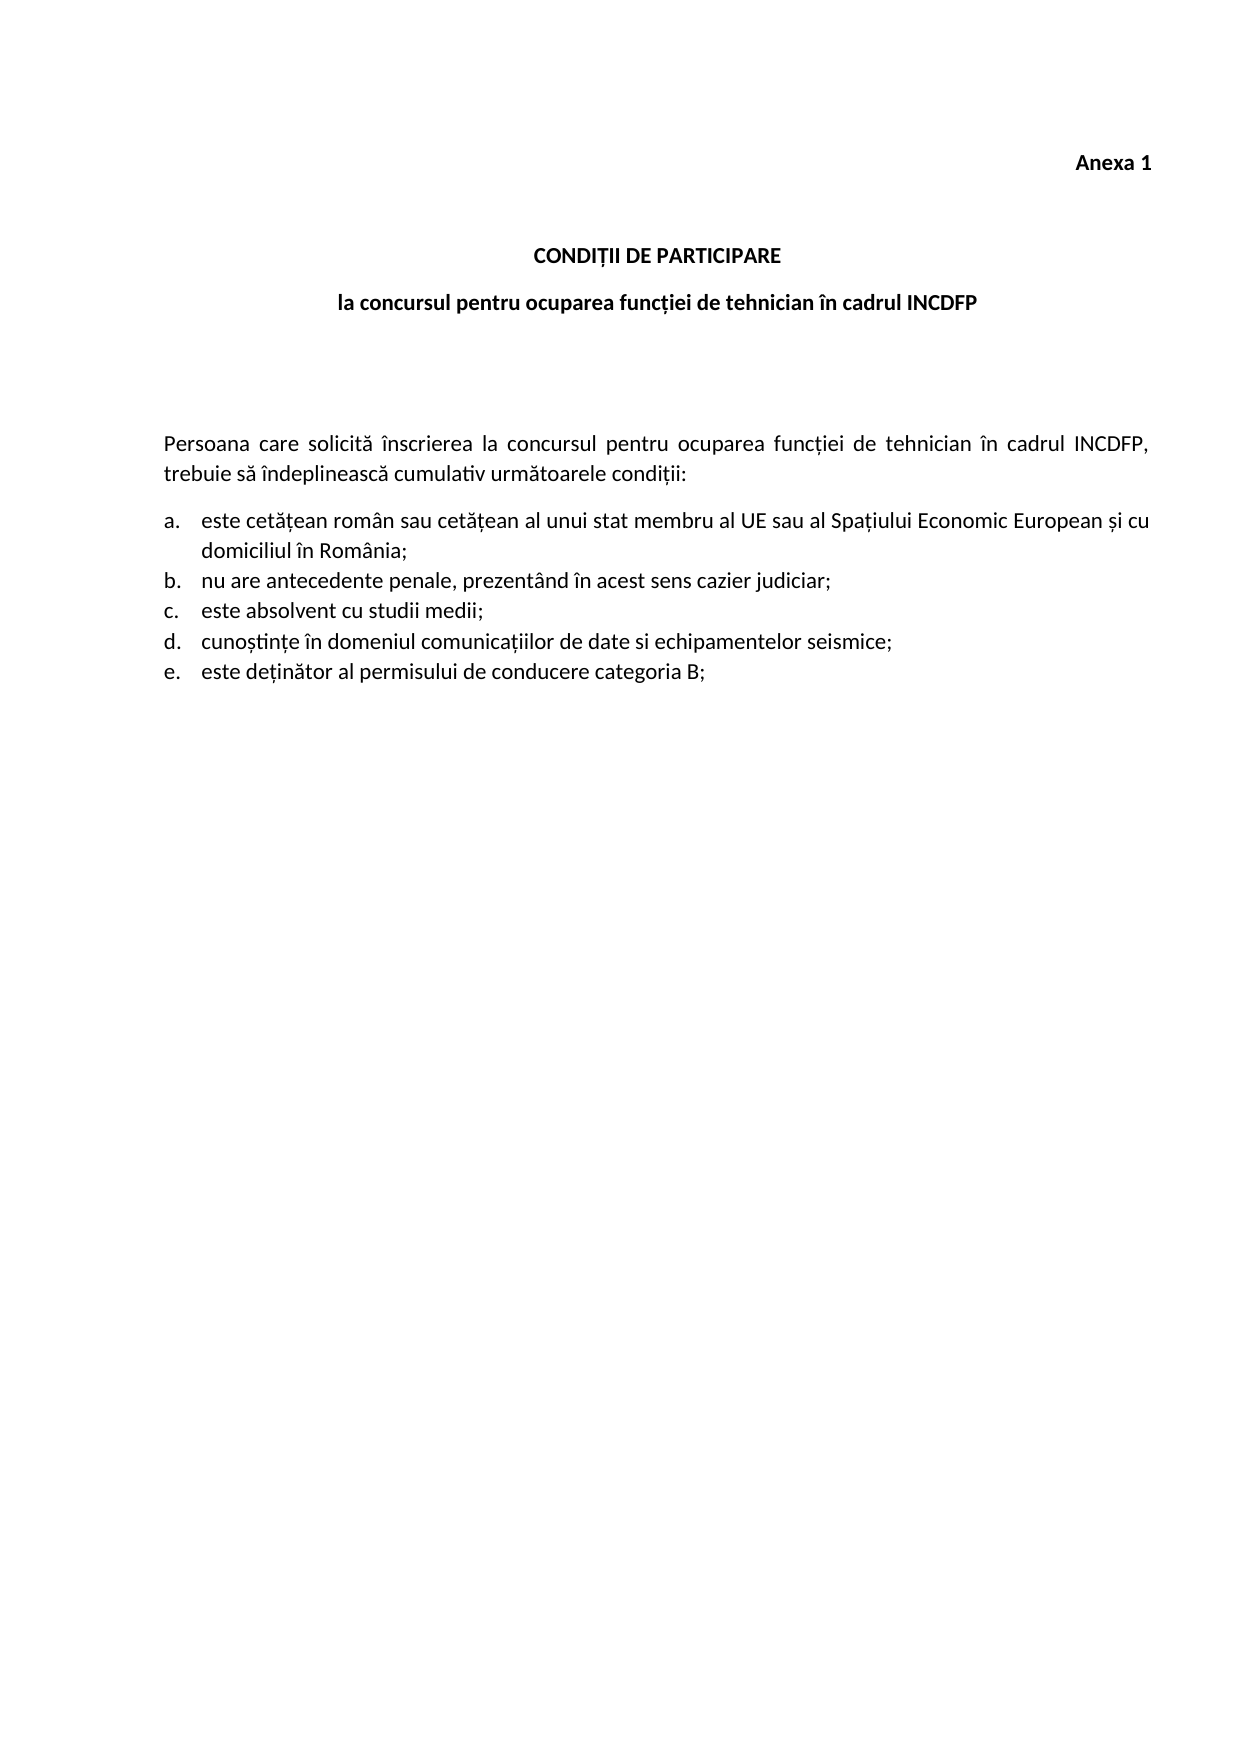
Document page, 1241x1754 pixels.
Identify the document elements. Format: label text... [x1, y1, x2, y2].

list este deținător al permisului de conducere categoria B; [164, 657, 1152, 685]
list este cetățean român sau cetățean al unui stat membru al UE sau al Spațiului Economic European și cu domiciliul în România; [164, 506, 1152, 564]
list cunoștințe în domeniul comunicațiilor de date si echipamentelor seismice; [164, 627, 1152, 655]
text Persoana care solicită înscrierea la concursul pentru ocuparea funcției de tehnician în cadrul INCDFP, trebuie să îndeplinească cumulativ următoarele condiții: [164, 429, 1152, 487]
text CONDIȚII DE PARTICIPARE [164, 241, 1152, 269]
list este absolvent cu studii medii; [164, 597, 1152, 625]
text Anexa 1 [164, 148, 1152, 176]
list nu are antecedente penale, prezentând în acest sens cazier judiciar; [164, 566, 1152, 594]
text la concursul pentru ocuparea funcției de tehnician în cadrul INCDFP [164, 288, 1152, 316]
